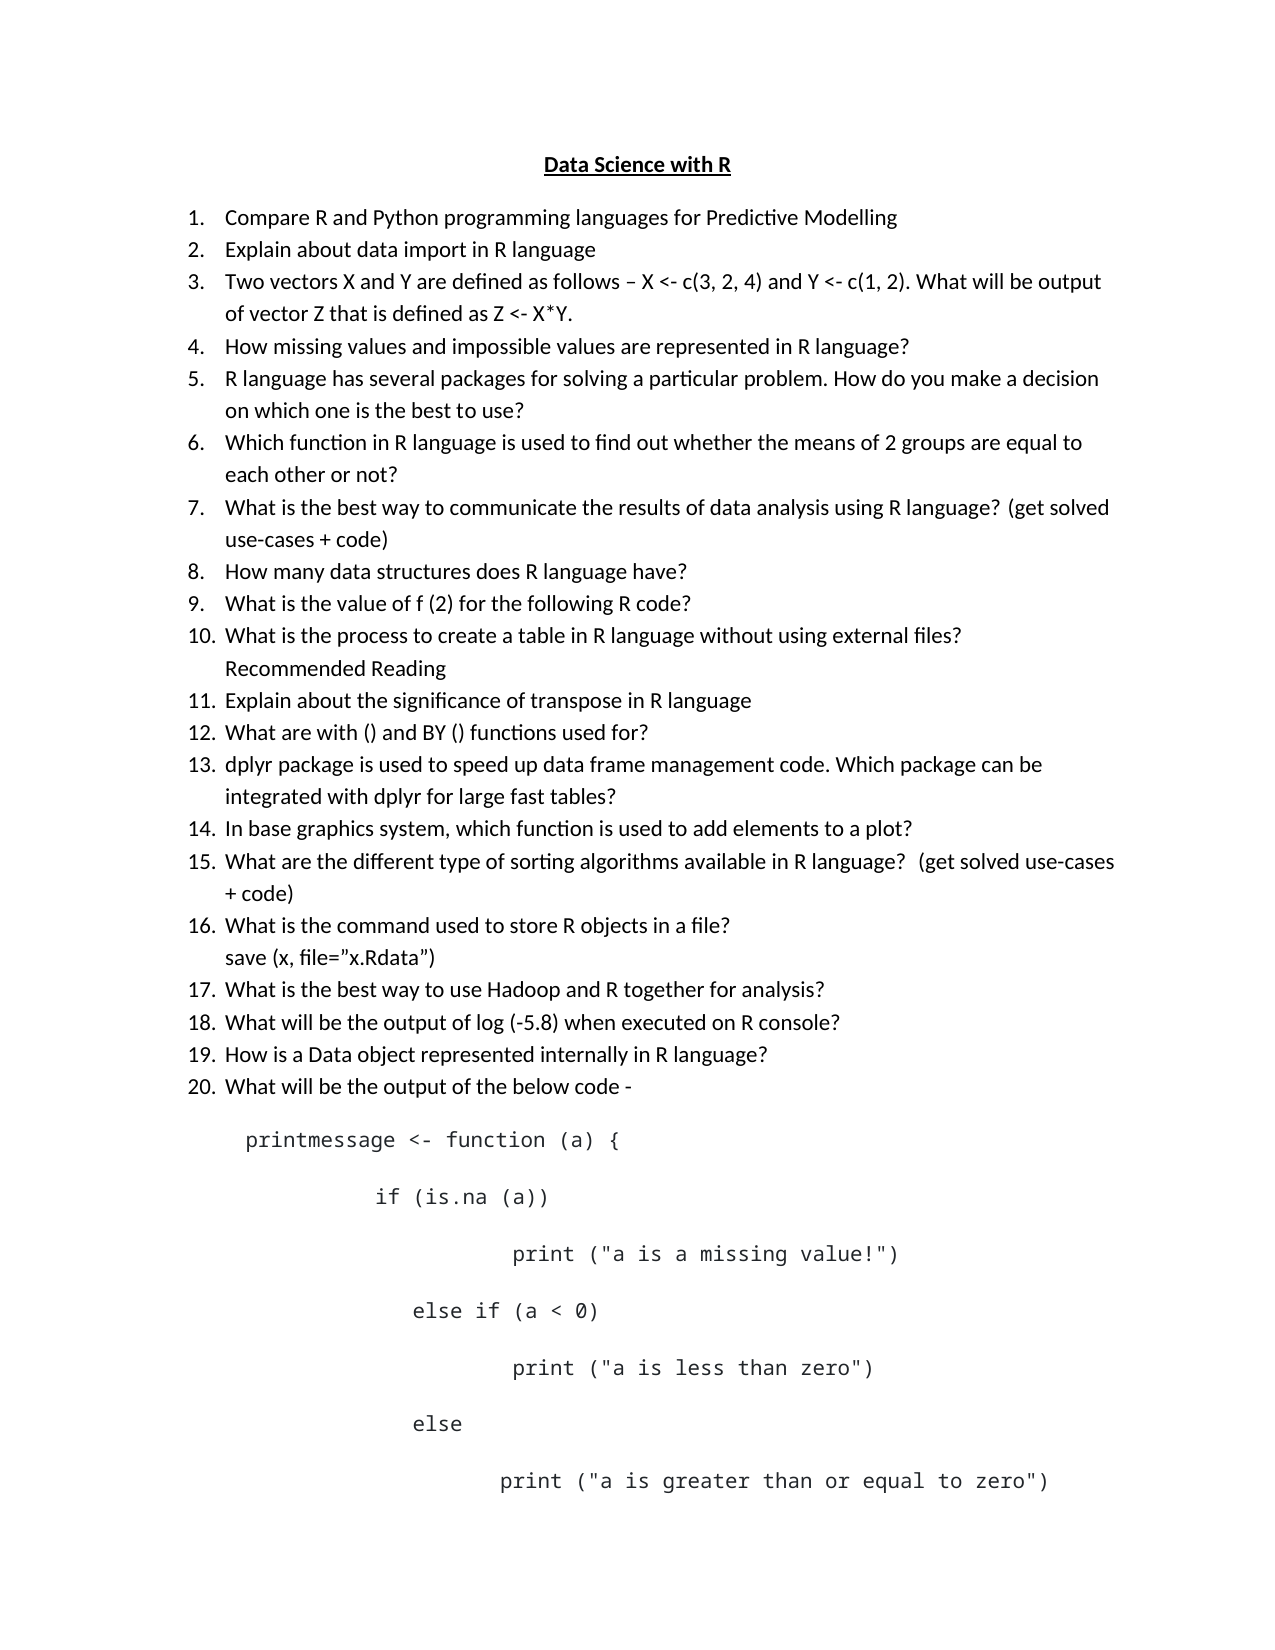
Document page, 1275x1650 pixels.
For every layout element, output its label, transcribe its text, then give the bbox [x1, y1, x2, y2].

list Two vectors X and Y are defined as follows – X <- c(3, 2, 4) and Y <- c(1, 2). What will be output of vector Z that is defined as Z <- X*Y. [187, 267, 1125, 328]
text print ("a is less than zero") [150, 1353, 1125, 1381]
list What is the value of f (2) for the following R code? [187, 589, 1125, 617]
list Compare R and Python programming languages for Predictive Modelling [187, 203, 1125, 231]
list save (x, file=”x.Rdata”) [225, 943, 1125, 971]
list Explain about data import in R language [187, 235, 1125, 263]
list What are with () and BY () functions used for? [187, 718, 1125, 746]
list What is the command used to store R objects in a file? [187, 911, 1125, 939]
list In base graphics system, which function is used to add elements to a plot? [187, 814, 1125, 843]
text else if (a < 0) [150, 1296, 1125, 1324]
list What will be the output of log (-5.8) when executed on R console? [187, 1008, 1125, 1036]
list R language has several packages for solving a particular problem. How do you make a decision on which one is the best to use? [187, 364, 1125, 424]
list What is the best way to use Hadoop and R together for analysis? [187, 976, 1125, 1003]
list What are the different type of sorting algorithms available in R language? (get solved use-cases + code) [187, 847, 1125, 907]
text Data Science with R [150, 150, 1125, 178]
text print ("a is greater than or equal to zero") [150, 1466, 1125, 1495]
list How is a Data object represented internally in R language? [187, 1040, 1125, 1068]
list What is the best way to communicate the results of data analysis using R language? (get solved use-cases + code) [187, 493, 1125, 553]
list dplyr package is used to speed up data frame management code. Which package can be integrated with dplyr for large fast tables? [187, 750, 1125, 810]
list What is the process to create a table in R language without using external files? [187, 621, 1125, 649]
text else [150, 1409, 1125, 1438]
text if (is.na (a)) [150, 1182, 1125, 1210]
text print ("a is a missing value!") [150, 1239, 1125, 1267]
list How many data structures does R language have? [187, 557, 1125, 585]
list Explain about the significance of transpose in R language [187, 686, 1125, 714]
list Recommended Reading [225, 654, 1125, 682]
list Which function in R language is used to find out whether the means of 2 groups are equal to each other or not? [187, 428, 1125, 488]
list What will be the output of the below code - [187, 1072, 1125, 1100]
list How missing values and impossible values are represented in R language? [187, 332, 1125, 360]
text printmessage <- function (a) { [150, 1125, 1125, 1153]
